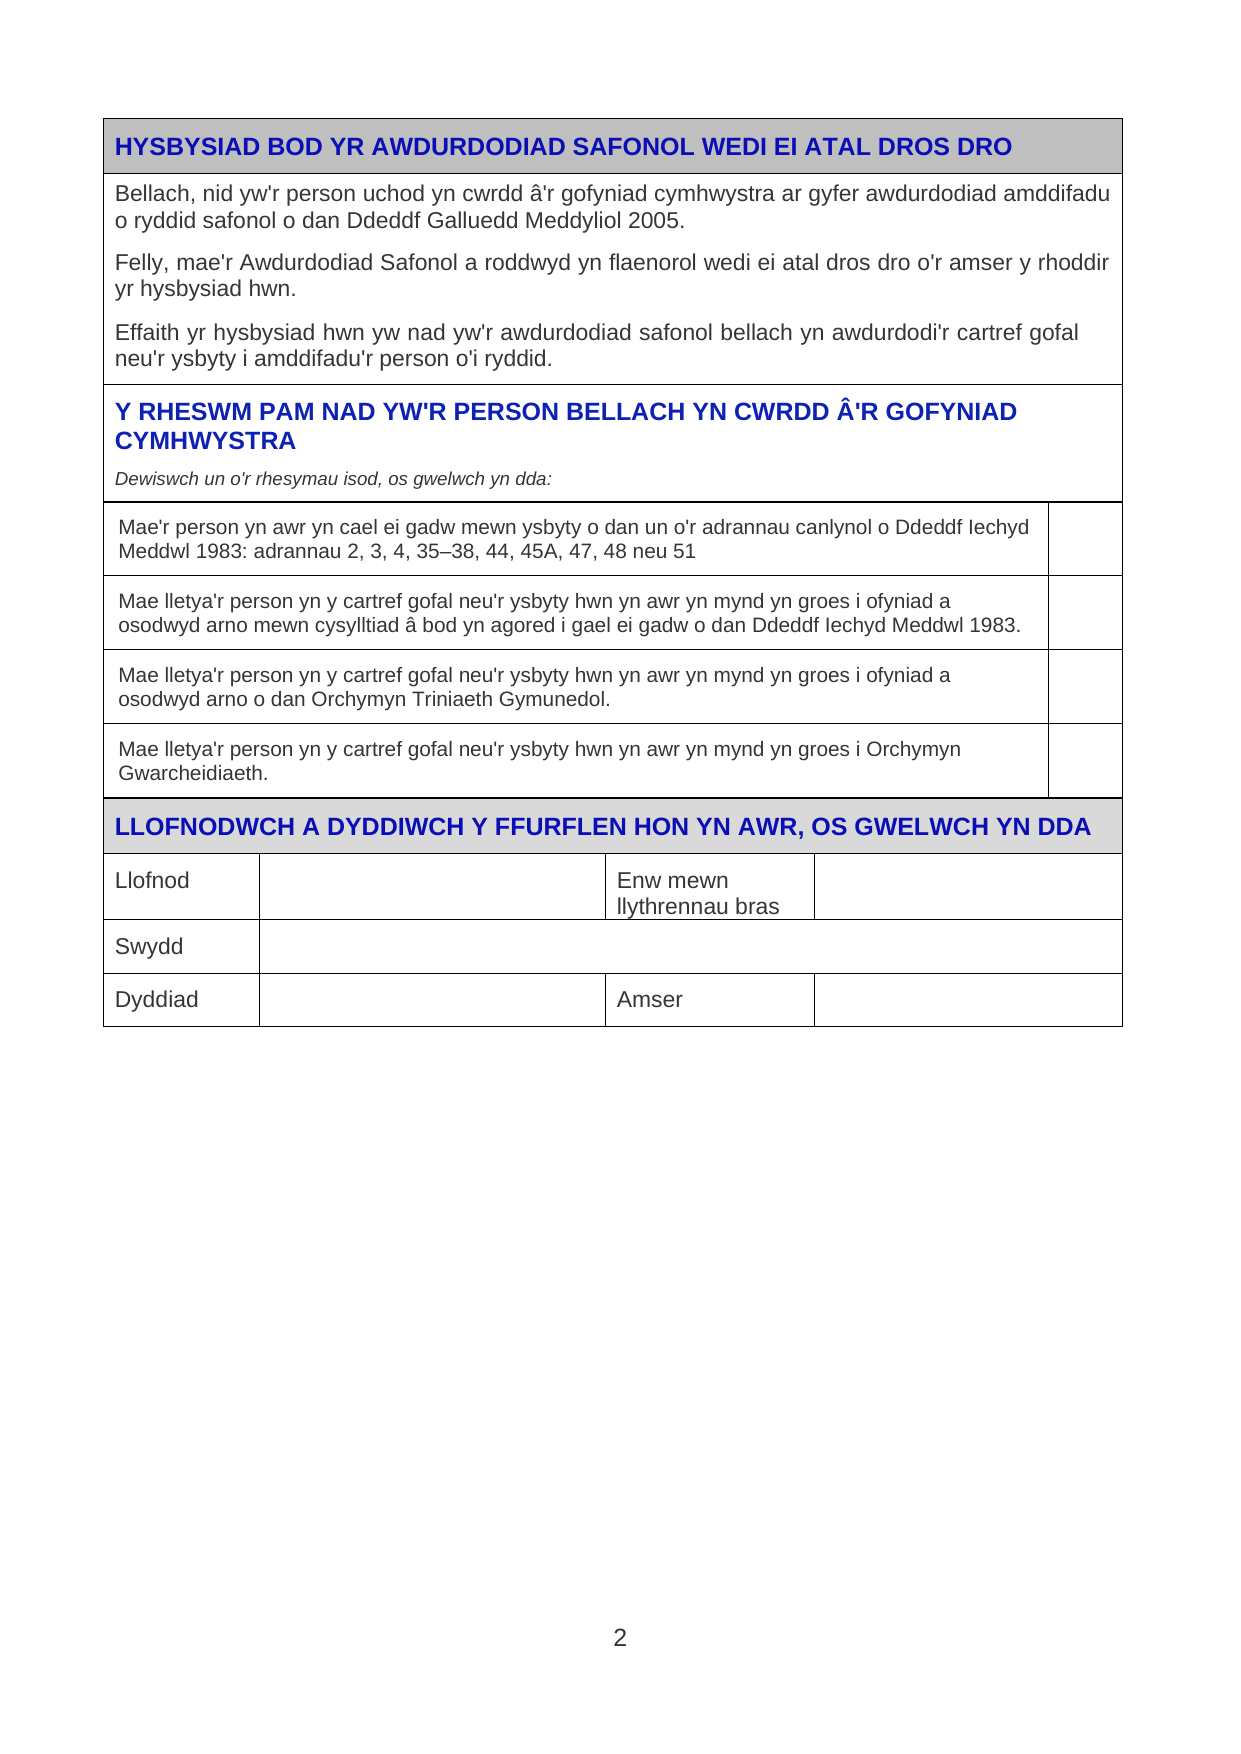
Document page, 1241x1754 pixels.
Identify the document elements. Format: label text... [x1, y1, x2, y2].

table_cell Y RHESWM PAM NAD YW'R PERSON BELLACH YN CWRDD Â'R GOFYNIAD CYMHWYSTRA Dewiswch un o'r rhesymau isod, os gwelwch yn dda: [104, 385, 1122, 501]
table_cell [1049, 650, 1122, 723]
table_cell [815, 854, 1122, 919]
table_cell [260, 854, 605, 919]
table_cell Mae lletya'r person yn y cartref gofal neu'r ysbyty hwn yn awr yn mynd yn groes i Orchymyn Gwarcheidiaeth. [104, 724, 1048, 797]
table_cell Enw mewn llythrennau bras [606, 854, 814, 919]
table_header LLOFNODWCH A DYDDIWCH Y FFURFLEN HON YN AWR, OS GWELWCH YN DDA [104, 799, 1122, 853]
table_cell [1049, 503, 1122, 575]
table_cell Dyddiad [104, 974, 259, 1026]
table_cell Mae lletya'r person yn y cartref gofal neu'r ysbyty hwn yn awr yn mynd yn groes i ofyniad a osodwyd arno o dan Orchymyn Triniaeth Gymunedol. [104, 650, 1048, 723]
table_cell [1049, 724, 1122, 797]
table_cell [260, 974, 605, 1026]
table_cell Mae lletya'r person yn y cartref gofal neu'r ysbyty hwn yn awr yn mynd yn groes i ofyniad a osodwyd arno mewn cysylltiad â bod yn agored i gael ei gadw o dan Ddeddf Iechyd Meddwl 1983. [104, 576, 1048, 649]
table_cell [1049, 576, 1122, 649]
table_cell Bellach, nid yw'r person uchod yn cwrdd â'r gofyniad cymhwystra ar gyfer awdurdodiad amddifadu o ryddid safonol o dan Ddeddf Galluedd Meddyliol 2005. Felly, mae'r Awdurdodiad Safonol a roddwyd yn flaenorol wedi ei atal dros dro o'r amser y rhoddir yr hysbysiad hwn. Effaith yr hysbysiad hwn yw nad yw'r awdurdodiad safonol bellach yn awdurdodi'r cartref gofal neu'r ysbyty i amddifadu'r person o'i ryddid. [104, 174, 1122, 384]
table_cell Llofnod [104, 854, 259, 919]
table_cell Mae'r person yn awr yn cael ei gadw mewn ysbyty o dan un o'r adrannau canlynol o Ddeddf Iechyd Meddwl 1983: adrannau 2, 3, 4, 35–38, 44, 45A, 47, 48 neu 51 [104, 503, 1048, 575]
table_header HYSBYSIAD BOD YR AWDURDODIAD SAFONOL WEDI EI ATAL DROS DRO [104, 119, 1122, 173]
table_cell [815, 974, 1122, 1026]
table_cell Amser [606, 974, 814, 1026]
table_cell [260, 920, 1122, 972]
table_cell Swydd [104, 920, 259, 972]
